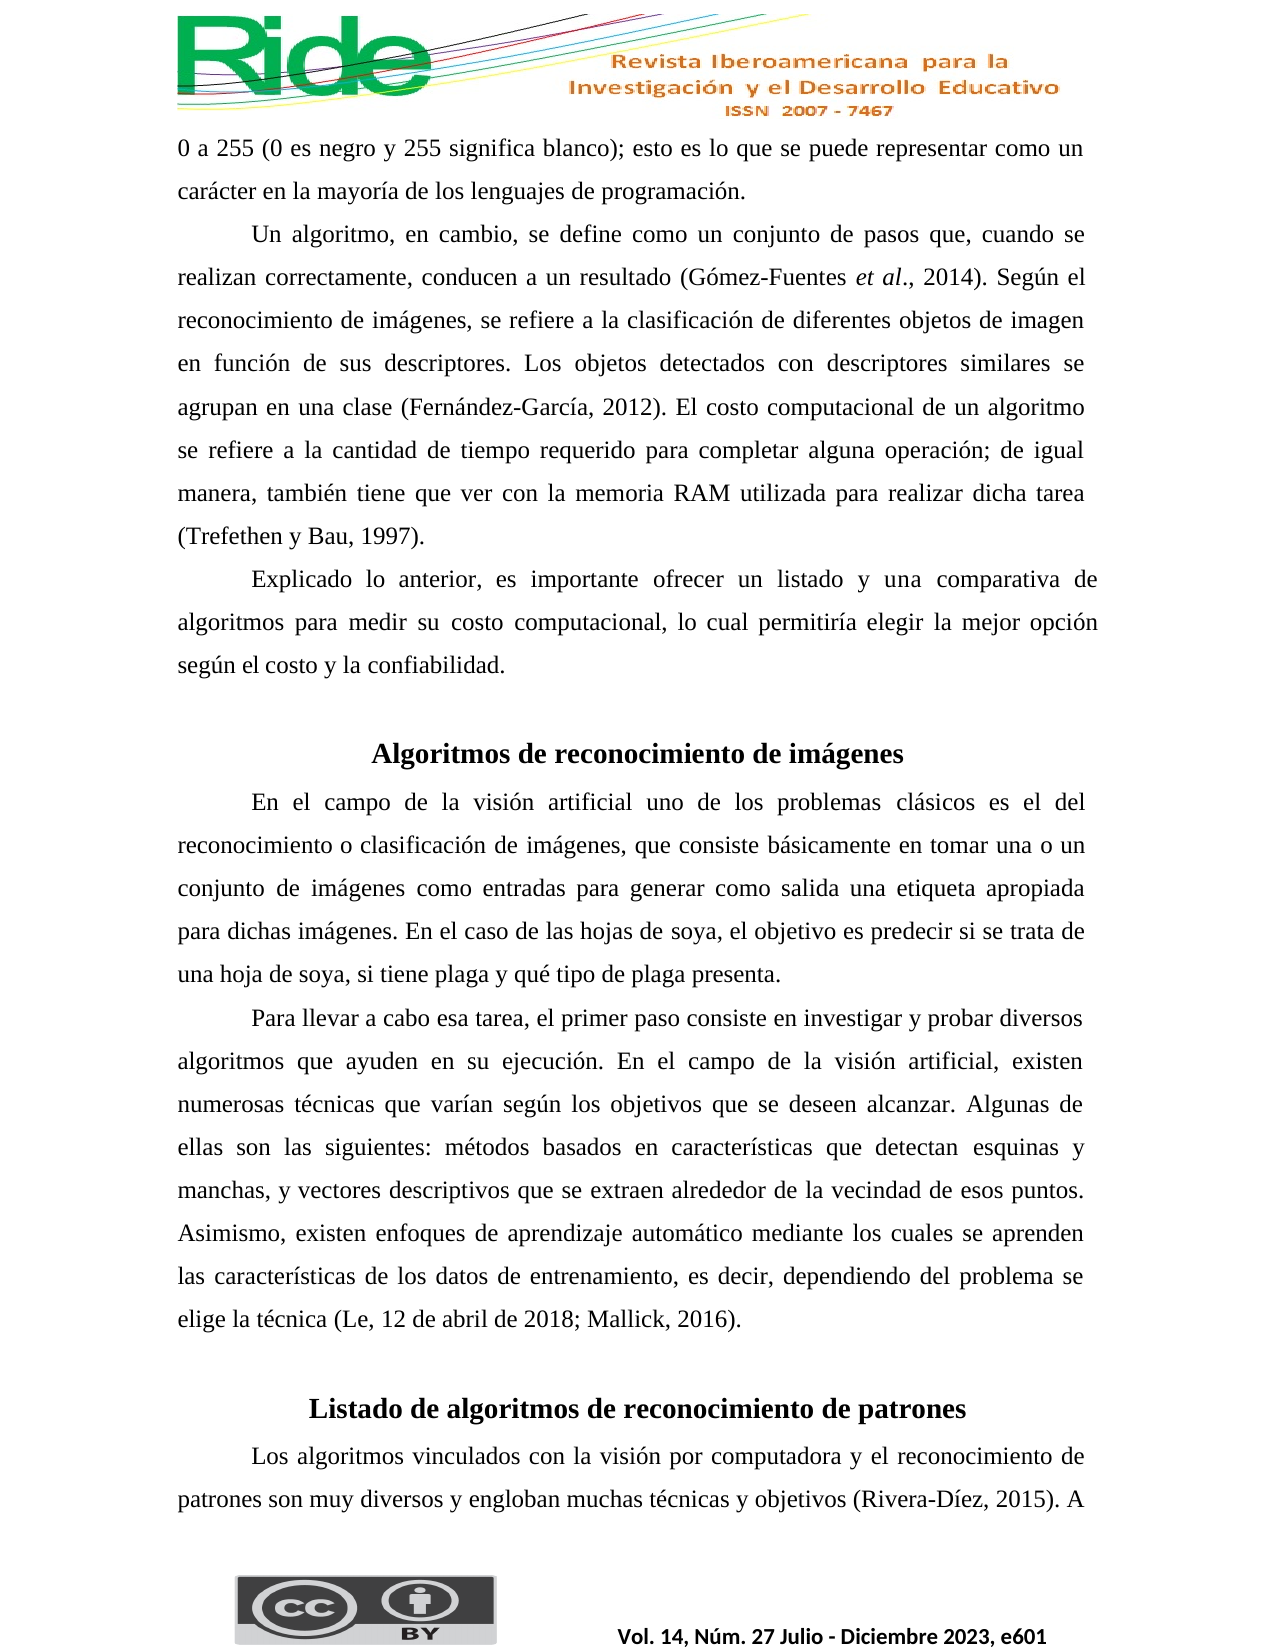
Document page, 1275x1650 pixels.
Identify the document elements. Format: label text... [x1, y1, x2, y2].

text Explicado lo anterior, es importante ofrecer un listado y una comparativa de algoritmos para medir su costo computacional, lo cual permitiría elegir la mejor opción según el costo y la confiabilidad. [177, 564, 1098, 679]
text En el campo de la visión artificial uno de los problemas clásicos es el del reconocimiento o clasificación de imágenes, que consiste básicamente en tomar una o un conjunto de imágenes como entradas para generar como salida una etiqueta apropiada para dichas imágenes. En el caso de las hojas de soya, el objetivo es predecir si se trata de una hoja de soya, si tiene plaga y qué tipo de plaga presenta. [177, 787, 1086, 988]
text Para llevar a cabo esa tarea, el primer paso consiste en investigar y probar diversos algoritmos que ayuden en su ejecución. En el campo de la visión artificial, existen numerosas técnicas que varían según los objetivos que se deseen alcanzar. Algunas de ellas son las siguientes: métodos basados en características que detectan esquinas y manchas, y vectores descriptivos que se extraen alrededor de la vecindad de esos puntos. Asimismo, existen enfoques de aprendizaje automático mediante los cuales se aprenden las características de los datos de entrenamiento, es decir, dependiendo del problema se elige la técnica (Le, 12 de abril de 2018; Mallick, 2016). [177, 1003, 1085, 1333]
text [177, 1441, 1086, 1513]
picture [177, 14, 1063, 119]
subtitle Algoritmos de reconocimiento de imágenes [177, 737, 1098, 770]
picture [234, 1575, 497, 1645]
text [177, 133, 1085, 205]
text Listado de algoritmos de reconocimiento de patrones [177, 1391, 1098, 1424]
text Un algoritmo, en cambio, se define como un conjunto de pasos que, cuando se realizan correctamente, conducen a un resultado (Gómez-Fuentes et al., 2014). Según el reconocimiento de imágenes, se refiere a la clasificación de diferentes objetos de imagen en función de sus descriptores. Los objetos detectados con descriptores similares se agrupan en una clase (Fernández-García, 2012). El costo computacional de un algoritmo se refiere a la cantidad de tiempo requerido para completar alguna operación; de igual manera, también tiene que ver con la memoria RAM utilizada para realizar dicha tarea (Trefethen y Bau, 1997). [177, 219, 1086, 550]
